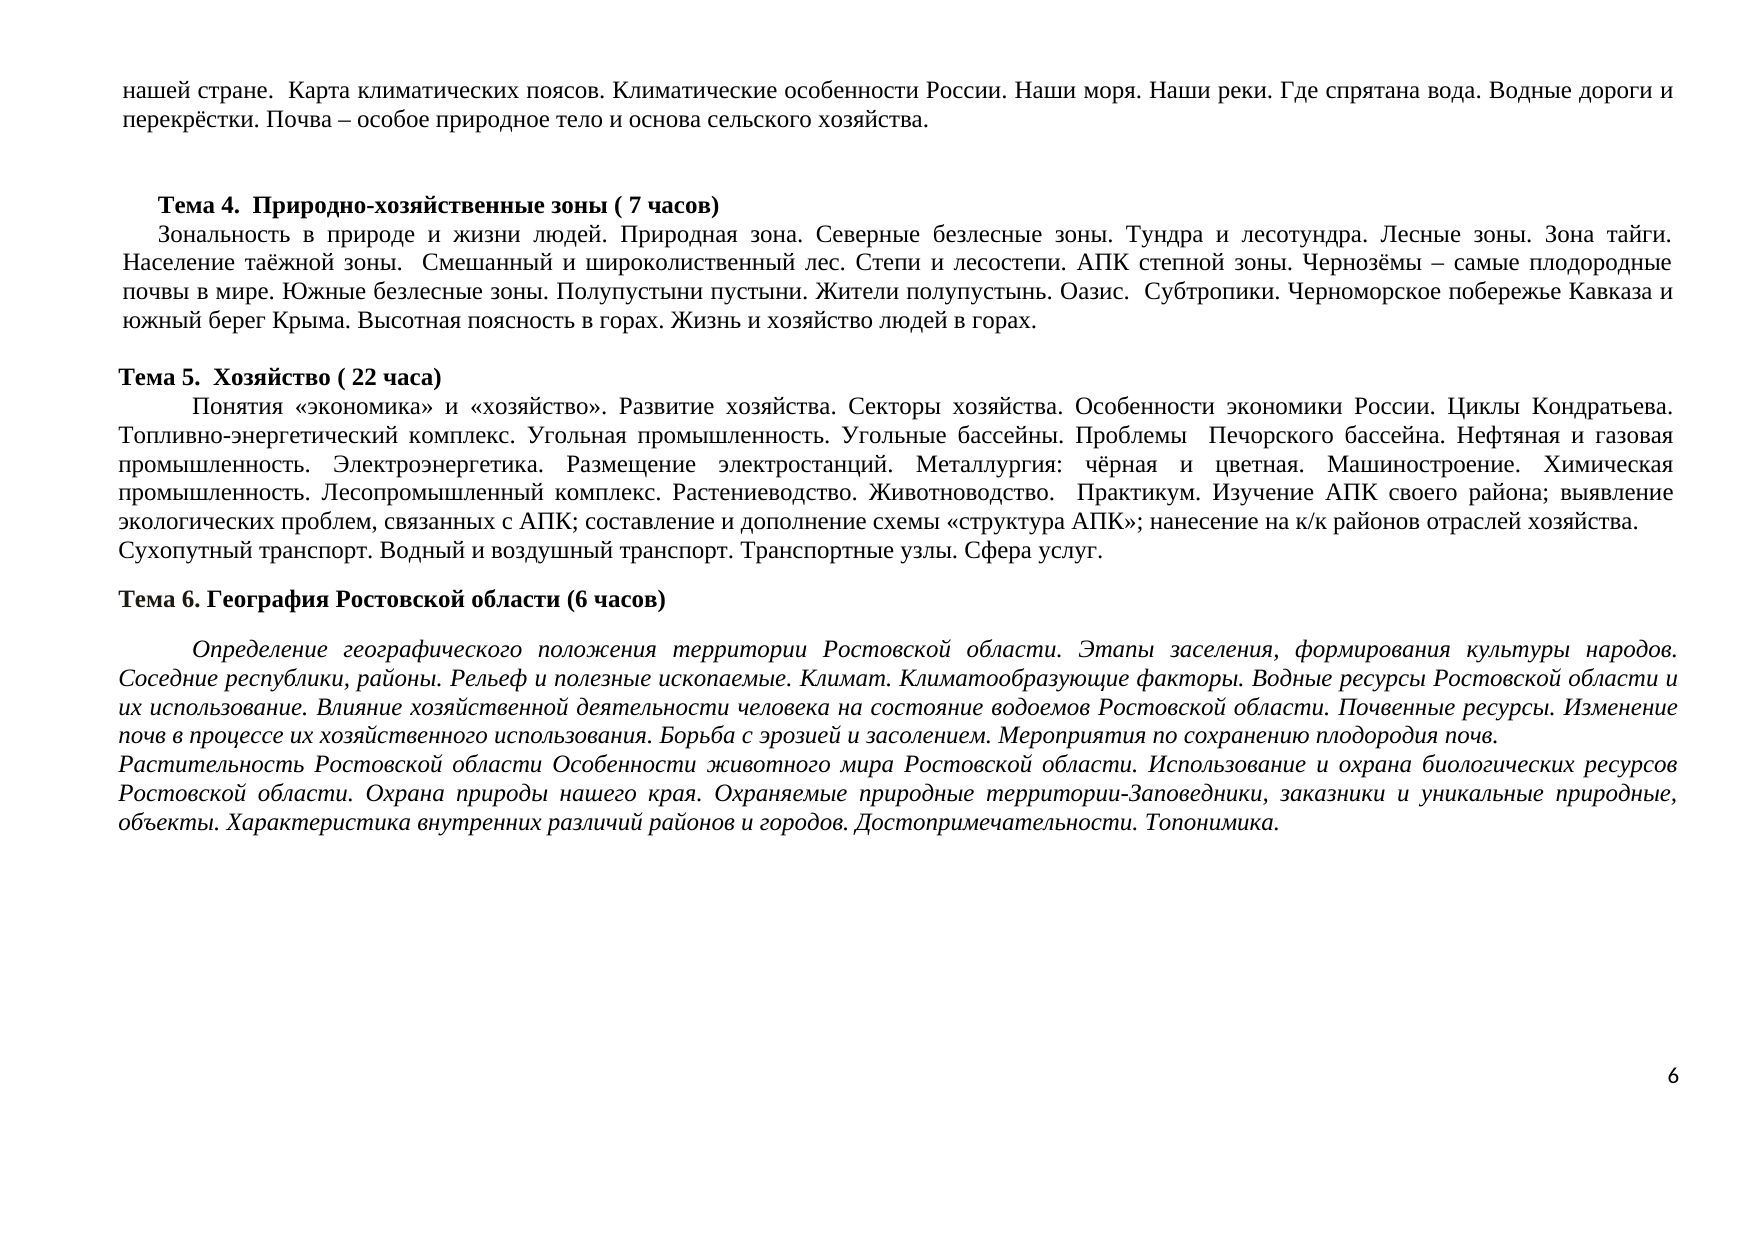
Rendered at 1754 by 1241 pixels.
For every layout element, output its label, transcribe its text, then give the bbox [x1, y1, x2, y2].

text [122, 75, 1675, 132]
text Понятия «экономика» и «хозяйство». Развитие хозяйства. Секторы хозяйства. Особенности экономики России. Циклы Кондратьева. Топливно-энергетический комплекс. Угольная промышленность. Угольные бассейны. Проблемы Печорского бассейна. Нефтяная и газовая промышленность. Электроэнергетика. Размещение электростанций. Металлургия: чёрная и цветная. Машиностроение. Химическая промышленность. Лесопромышленный комплекс. Растениеводство. Животноводство. Практикум. Изучение АПК своего района; выявление экологических проблем, связанных с АПК; составление и дополнение схемы «структура АПК»; нанесение на к/к районов отраслей хозяйства. [118, 391, 1675, 535]
text Растительность Ростовской области Особенности животного мира Ростовской области. Использование и охрана биологических ресурсов Ростовской области. Охрана природы нашего края. Охраняемые природные территории-Заповедники, заказники и уникальные природные, объекты. Характеристика внутренних различий районов и городов. Достопримечательности. Топонимика. [118, 749, 1679, 835]
text Тема 5. Хозяйство ( 22 часа) [118, 362, 1675, 391]
text Тема 6. География Ростовской области (6 часов) [118, 584, 1679, 613]
text Тема 4. Природно-хозяйственные зоны ( 7 часов) [122, 190, 1675, 219]
text Сухопутный транспорт. Водный и воздушный транспорт. Транспортные узлы. Сфера услуг. [118, 535, 1679, 564]
text Зональность в природе и жизни людей. Природная зона. Северные безлесные зоны. Тундра и лесотундра. Лесные зоны. Зона тайги. Население таёжной зоны. Смешанный и широколиственный лес. Степи и лесостепи. АПК степной зоны. Чернозёмы – самые плодородные почвы в мире. Южные безлесные зоны. Полупустыни пустыни. Жители полупустынь. Оазис. Субтропики. Черноморское побережье Кавказа и южный берег Крыма. Высотная поясность в горах. Жизнь и хозяйство людей в горах. [122, 219, 1675, 334]
text Определение географического положения территории Ростовской области. Этапы заселения, формирования культуры народов. Соседние республики, районы. Рельеф и полезные ископаемые. Климат. Климатообразующие факторы. Водные ресурсы Ростовской области и их использование. Влияние хозяйственной деятельности человека на состояние водоемов Ростовской области. Почвенные ресурсы. Изменение почв в процессе их хозяйственного использования. Борьба с эрозией и засолением. Мероприятия по сохранению плодородия почв. [118, 634, 1679, 749]
